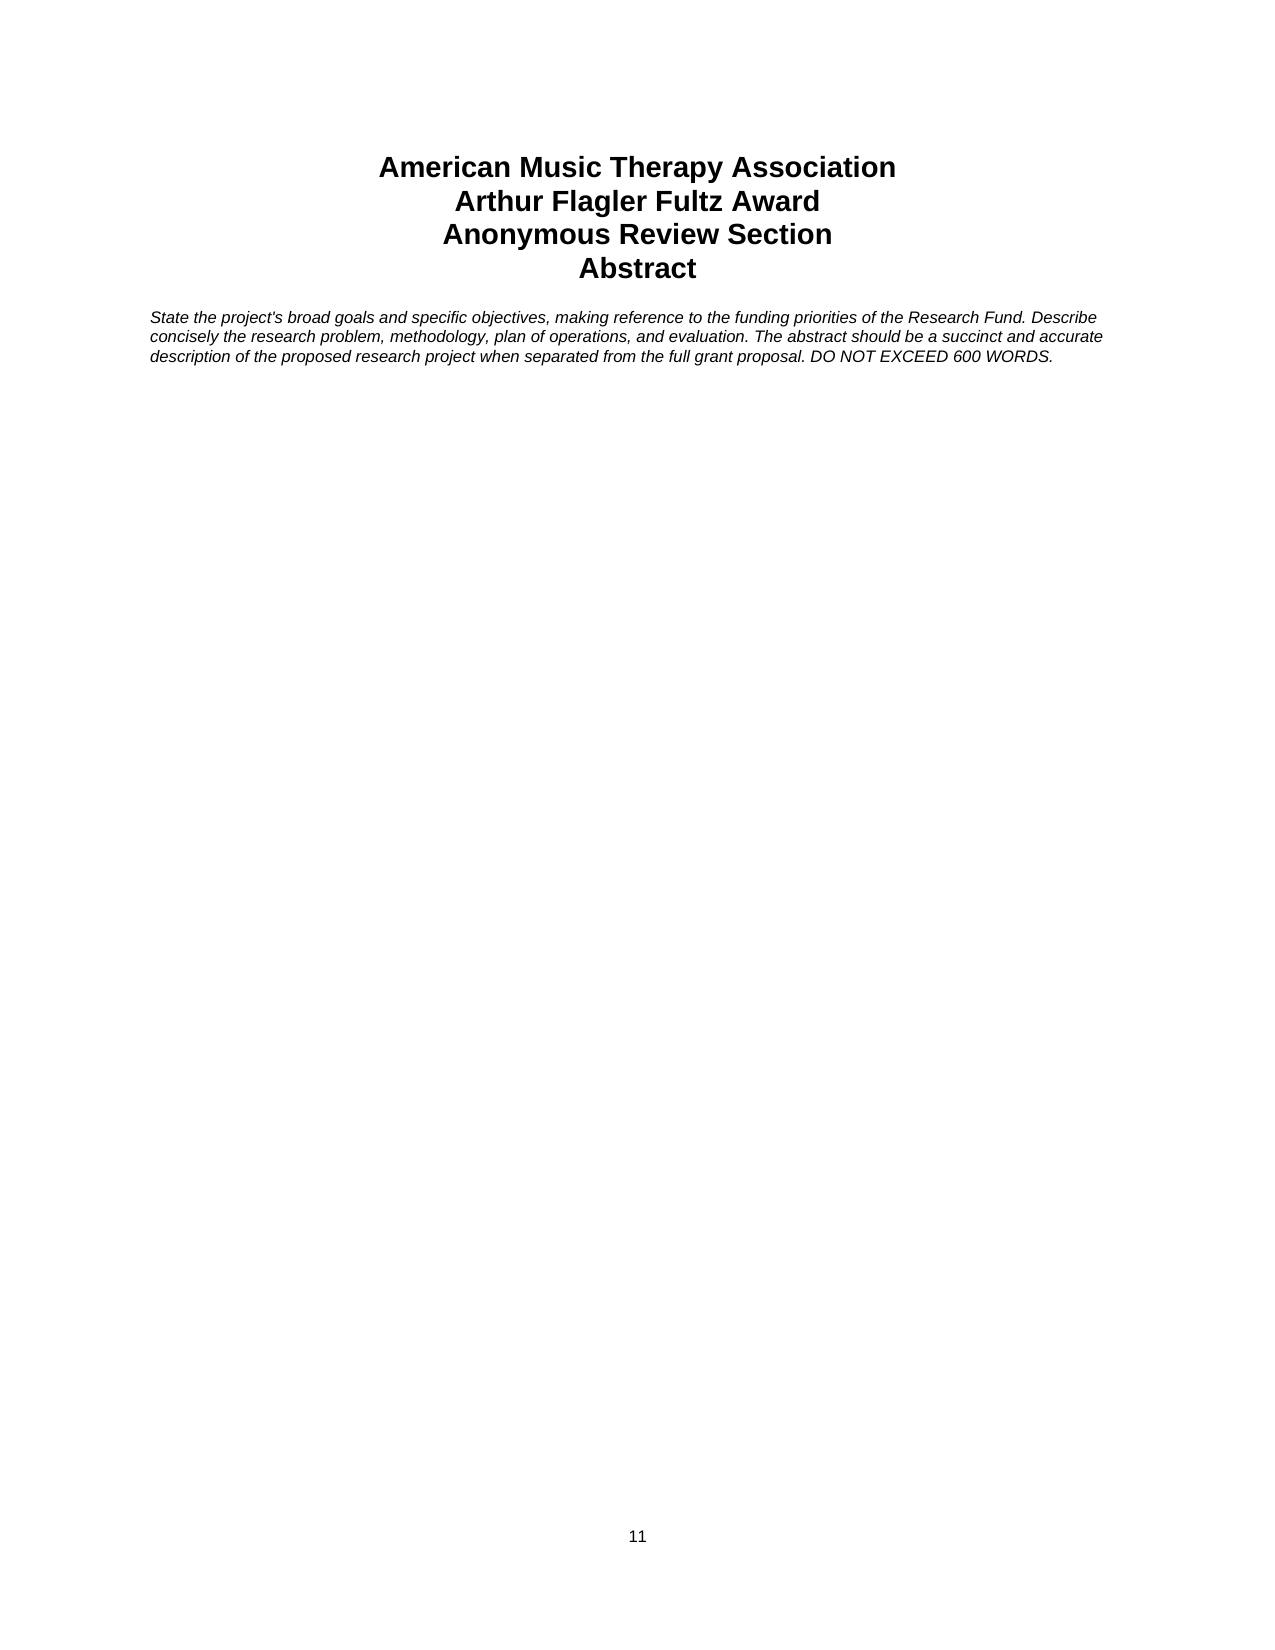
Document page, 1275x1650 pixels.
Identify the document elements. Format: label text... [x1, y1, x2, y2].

text State the project's broad goals and specific objectives, making reference to the funding priorities of the Research Fund. Describe concisely the research problem, methodology, plan of operations, and evaluation. The abstract should be a succinct and accurate description of the proposed research project when separated from the full grant proposal. DO NOT EXCEED 600 WORDS. [150, 308, 1125, 366]
text Abstract [150, 251, 1125, 284]
text Arthur Flagler Fultz Award [150, 183, 1125, 217]
text Anonymous Review Section [150, 217, 1125, 251]
text American Music Therapy Association [150, 150, 1125, 183]
